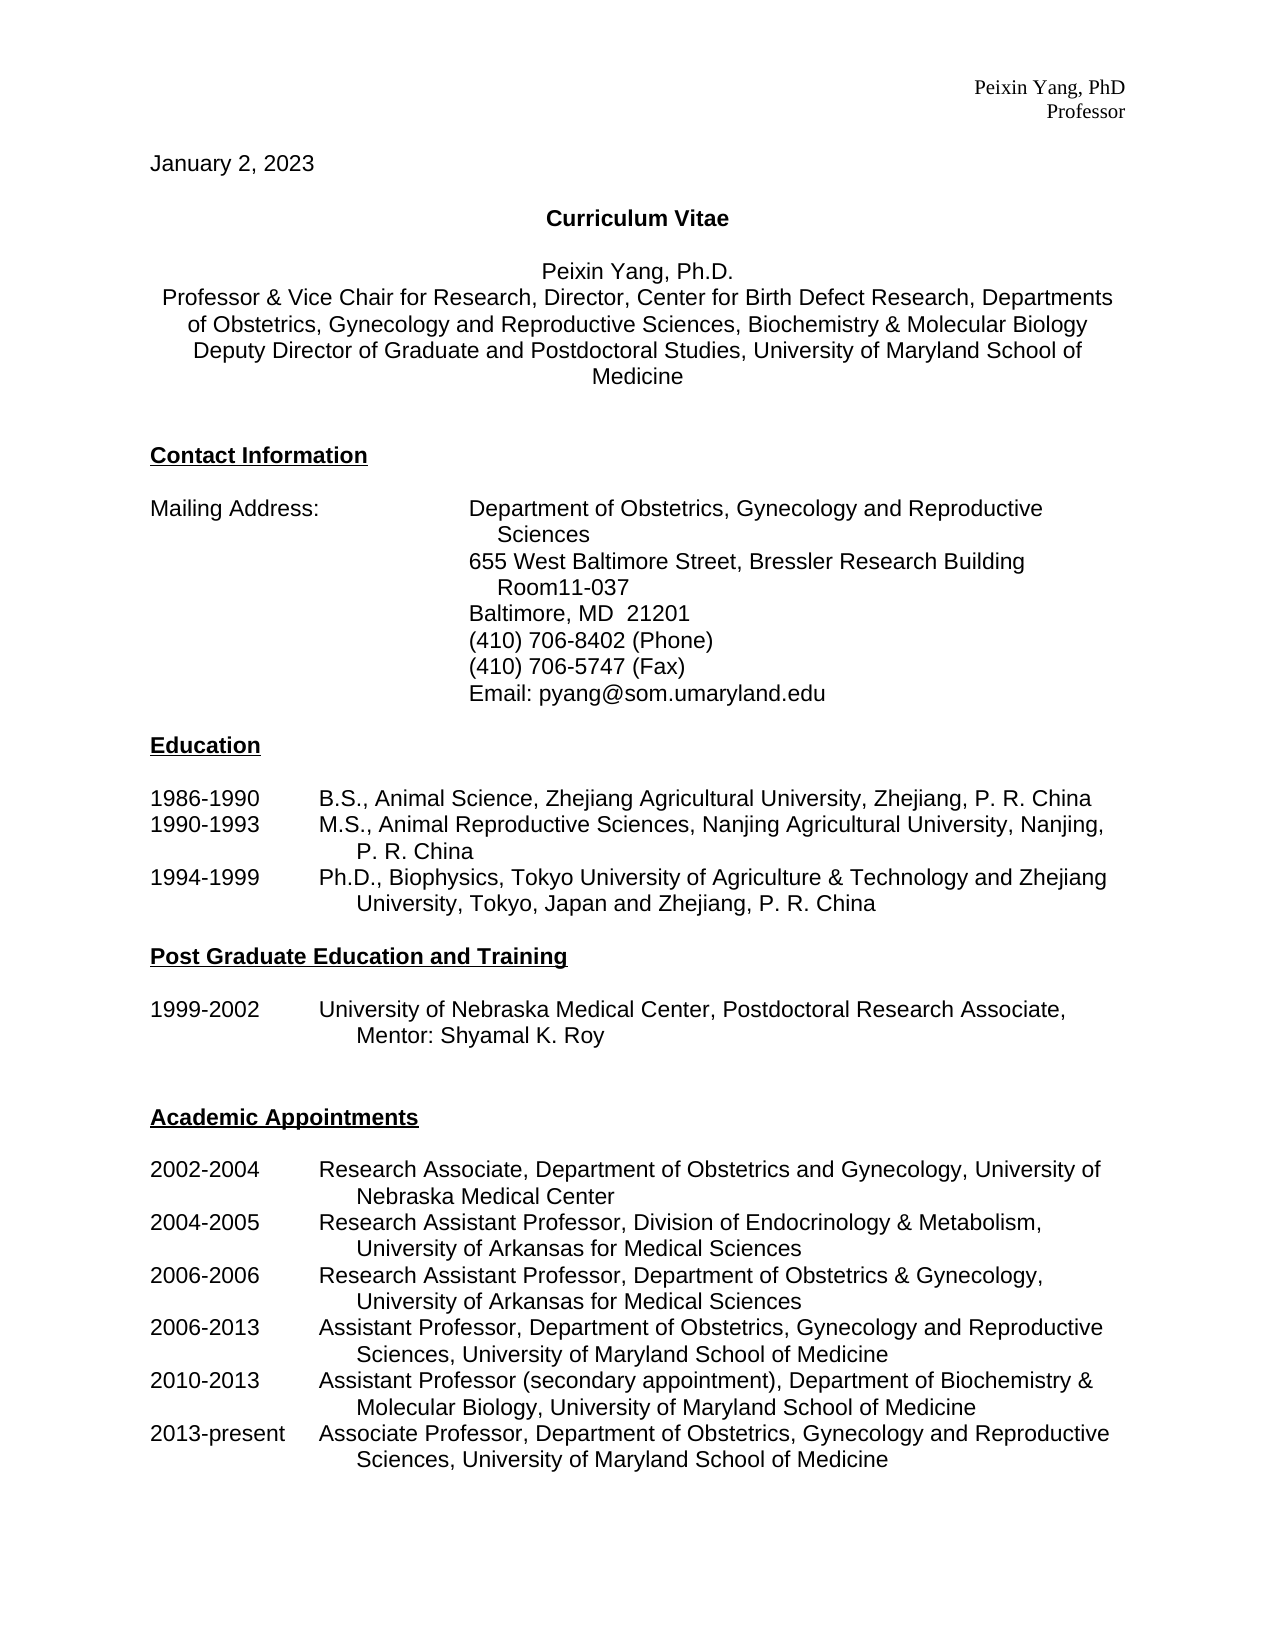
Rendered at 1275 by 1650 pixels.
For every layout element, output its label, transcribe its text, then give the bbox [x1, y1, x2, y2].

text 2006-2013 Assistant Professor, Department of Obstetrics, Gynecology and Reproductive Sciences, University of Maryland School of Medicine [150, 1314, 1125, 1367]
subtitle Education [150, 732, 1125, 758]
text Mailing Address: Department of Obstetrics, Gynecology and Reproductive Sciences [150, 495, 1125, 548]
text Baltimore, MD 21201 [150, 600, 1125, 627]
text 655 West Baltimore Street, Bressler Research Building Room11-037 [150, 548, 1125, 600]
text 2010-2013 Assistant Professor (secondary appointment), Department of Biochemistry & Molecular Biology, University of Maryland School of Medicine [150, 1367, 1125, 1420]
text 2002-2004 Research Associate, Department of Obstetrics and Gynecology, University of Nebraska Medical Center [150, 1156, 1125, 1209]
text 1994-1999 Ph.D., Biophysics, Tokyo University of Agriculture & Technology and Zhejiang University, Tokyo, Japan and Zhejiang, P. R. China [150, 864, 1125, 917]
text 1990-1993 M.S., Animal Reproductive Sciences, Nanjing Agricultural University, Nanjing, P. R. China [150, 811, 1125, 864]
text 2013-present Associate Professor, Department of Obstetrics, Gynecology and Reproductive Sciences, University of Maryland School of Medicine [150, 1420, 1125, 1472]
text (410) 706-8402 (Phone) [150, 627, 1125, 653]
text Peixin Yang, Ph.D. [150, 258, 1125, 284]
text Academic Appointments [150, 1103, 1125, 1130]
text Email: pyang@som.umaryland.edu [150, 679, 1125, 706]
subtitle Post Graduate Education and Training [150, 943, 1125, 969]
text 2004-2005 Research Assistant Professor, Division of Endocrinology & Metabolism, University of Arkansas for Medical Sciences [150, 1209, 1125, 1262]
text Professor & Vice Chair for Research, Director, Center for Birth Defect Research, Departments of Obstetrics, Gynecology and Reproductive Sciences, Biochemistry & Molecular Biology [150, 284, 1125, 337]
subtitle Contact Information [150, 442, 1125, 469]
text 2006-2006 Research Assistant Professor, Department of Obstetrics & Gynecology, University of Arkansas for Medical Sciences [150, 1262, 1125, 1314]
text Deputy Director of Graduate and Postdoctoral Studies, University of Maryland School of Medicine [150, 337, 1125, 389]
subtitle Curriculum Vitae [150, 205, 1125, 231]
text 1999-2002 University of Nebraska Medical Center, Postdoctoral Research Associate, Mentor: Shyamal K. Roy [150, 996, 1125, 1048]
text (410) 706-5747 (Fax) [150, 653, 1125, 679]
text January 2, 2023 [150, 150, 1125, 176]
text 1986-1990 B.S., Animal Science, Zhejiang Agricultural University, Zhejiang, P. R. China [150, 785, 1125, 811]
